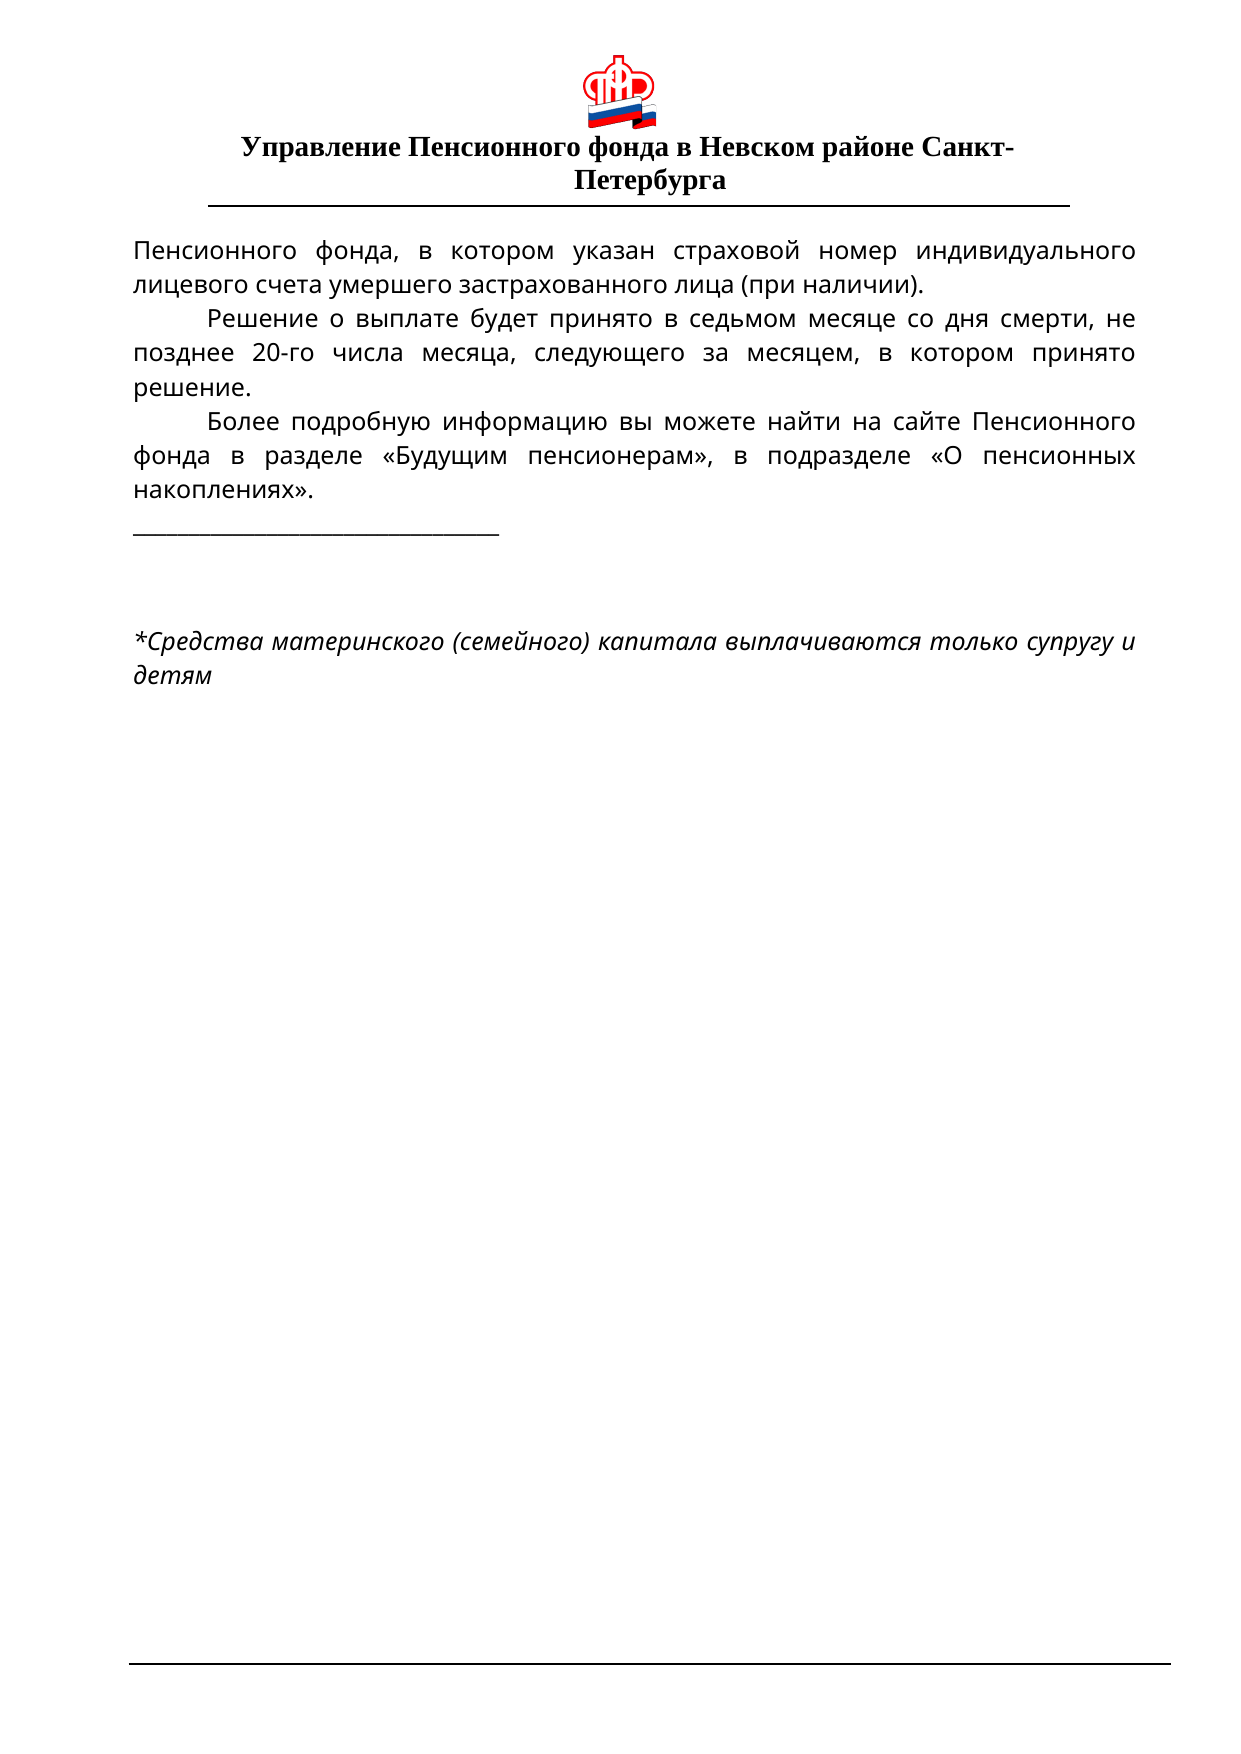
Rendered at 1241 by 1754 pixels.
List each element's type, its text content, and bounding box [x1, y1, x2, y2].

text Решение о выплате будет принято в седьмом месяце со дня смерти, не позднее 20-го числа месяца, следующего за месяцем, в котором принято решение. [133, 301, 1137, 403]
picture [582, 55, 657, 130]
text *Средства материнского (семейного) капитала выплачиваются только супругу и детям [133, 623, 1137, 692]
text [133, 233, 1137, 301]
text _________________________________ [133, 505, 1137, 539]
text Более подробную информацию вы можете найти на сайте Пенсионного фонда в разделе «Будущим пенсионерам», в подразделе «О пенсионных накоплениях». [133, 403, 1137, 505]
